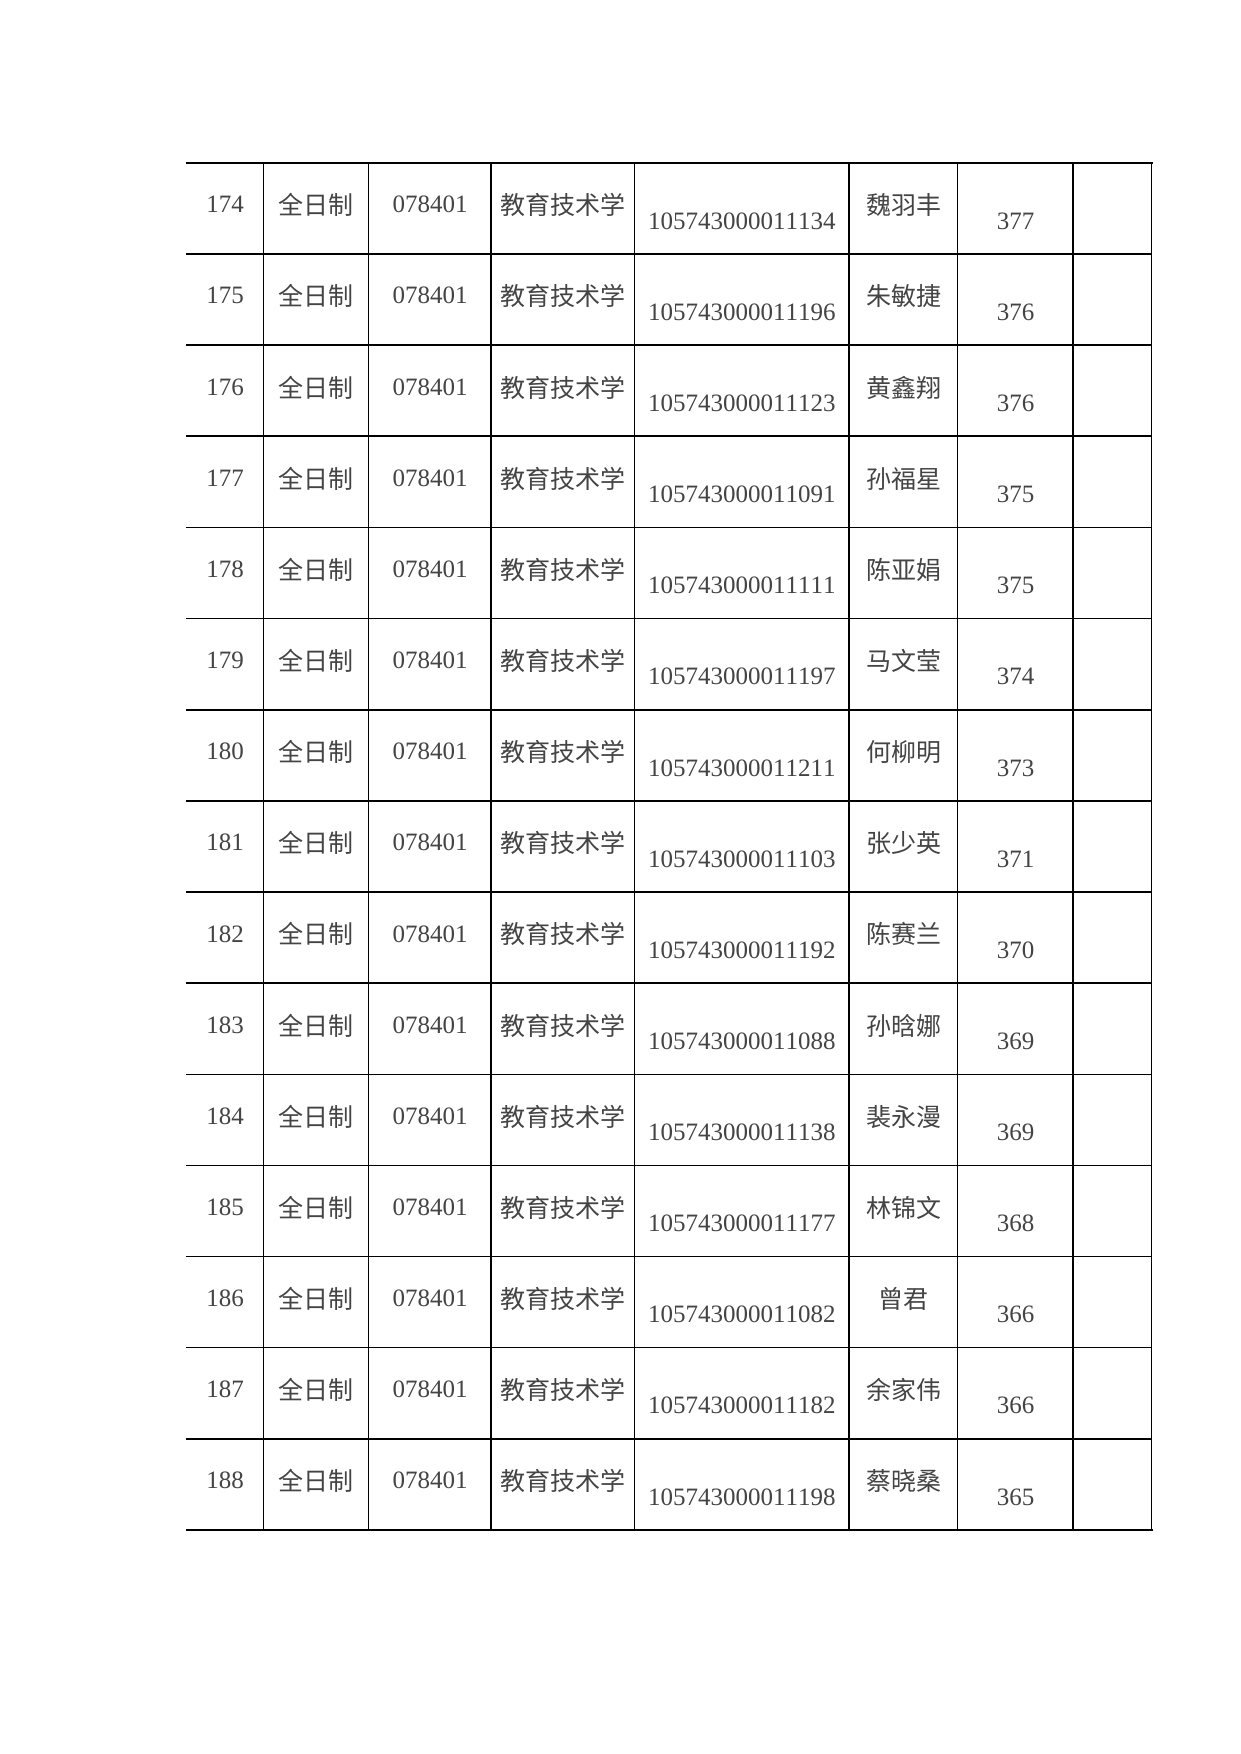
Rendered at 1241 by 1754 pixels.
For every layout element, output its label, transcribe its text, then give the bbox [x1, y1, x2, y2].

table_cell 365 [958, 1440, 1072, 1529]
table_cell [1074, 893, 1151, 982]
table_cell 孙晗娜 [850, 984, 957, 1073]
table_cell 371 [958, 802, 1072, 891]
table_cell 陈赛兰 [850, 893, 957, 982]
table_cell [1074, 711, 1151, 800]
table_cell 教育技术学 [492, 164, 634, 253]
table_cell 全日制 [264, 619, 368, 709]
table_cell 078401 [369, 619, 490, 709]
table_cell 187 [186, 1348, 263, 1438]
table_cell 黄鑫翔 [850, 346, 957, 435]
table_cell 180 [186, 711, 263, 800]
table_cell 教育技术学 [492, 1348, 634, 1438]
table_cell 105743000011182 [635, 1348, 848, 1438]
table_cell 教育技术学 [492, 619, 634, 709]
table_cell 教育技术学 [492, 1166, 634, 1256]
table_cell 裴永漫 [850, 1075, 957, 1164]
table_cell [1074, 164, 1151, 253]
table_cell 078401 [369, 1440, 490, 1529]
table_cell 全日制 [264, 528, 368, 618]
table_cell 全日制 [264, 1257, 368, 1347]
table_cell 教育技术学 [492, 1257, 634, 1347]
table_cell [1074, 802, 1151, 891]
table_cell 375 [958, 528, 1072, 618]
table_cell 368 [958, 1166, 1072, 1256]
table_cell 377 [958, 164, 1072, 253]
table_cell 105743000011082 [635, 1257, 848, 1347]
table_cell 078401 [369, 711, 490, 800]
table_cell [1074, 1075, 1151, 1164]
table_cell 078401 [369, 984, 490, 1073]
table_cell 教育技术学 [492, 437, 634, 527]
table_cell 078401 [369, 528, 490, 618]
table_cell 教育技术学 [492, 528, 634, 618]
table_cell 魏羽丰 [850, 164, 957, 253]
table_cell 183 [186, 984, 263, 1073]
table_cell 177 [186, 437, 263, 527]
table_cell 105743000011111 [635, 528, 848, 618]
table_cell 何柳明 [850, 711, 957, 800]
table_cell 全日制 [264, 984, 368, 1073]
table_cell 教育技术学 [492, 1075, 634, 1164]
table_cell 朱敏捷 [850, 255, 957, 344]
table_cell 教育技术学 [492, 255, 634, 344]
table_cell 林锦文 [850, 1166, 957, 1256]
table_cell 教育技术学 [492, 984, 634, 1073]
table_cell 陈亚娟 [850, 528, 957, 618]
table_cell 张少英 [850, 802, 957, 891]
table_cell [1074, 619, 1151, 709]
table_cell 105743000011134 [635, 164, 848, 253]
table_cell 孙福星 [850, 437, 957, 527]
table_cell 181 [186, 802, 263, 891]
table_cell 马文莹 [850, 619, 957, 709]
table_cell 105743000011196 [635, 255, 848, 344]
table_cell 078401 [369, 802, 490, 891]
table_cell 078401 [369, 1166, 490, 1256]
table_cell 376 [958, 255, 1072, 344]
table_cell 105743000011198 [635, 1440, 848, 1529]
table_cell 105743000011192 [635, 893, 848, 982]
table_cell 105743000011211 [635, 711, 848, 800]
table_cell [1074, 255, 1151, 344]
table_cell 078401 [369, 1075, 490, 1164]
table_cell 教育技术学 [492, 893, 634, 982]
table_cell [1074, 437, 1151, 527]
table_cell 教育技术学 [492, 711, 634, 800]
table_cell 105743000011091 [635, 437, 848, 527]
table_cell [1074, 346, 1151, 435]
table_cell 370 [958, 893, 1072, 982]
table_cell [1074, 1166, 1151, 1256]
table_cell 蔡晓桑 [850, 1440, 957, 1529]
table_cell 174 [186, 164, 263, 253]
table_cell 178 [186, 528, 263, 618]
table_cell 175 [186, 255, 263, 344]
table_cell [1074, 528, 1151, 618]
table_cell 078401 [369, 1257, 490, 1347]
table_cell 078401 [369, 893, 490, 982]
table_cell 105743000011197 [635, 619, 848, 709]
table_cell 105743000011138 [635, 1075, 848, 1164]
table_cell 全日制 [264, 1166, 368, 1256]
table_cell 176 [186, 346, 263, 435]
table_cell 188 [186, 1440, 263, 1529]
table_cell 曾君 [850, 1257, 957, 1347]
table_cell [1074, 1348, 1151, 1438]
table_cell 全日制 [264, 1075, 368, 1164]
table_cell 教育技术学 [492, 1440, 634, 1529]
table_cell [1074, 1440, 1151, 1529]
table_cell 179 [186, 619, 263, 709]
table_cell 366 [958, 1257, 1072, 1347]
table_cell 全日制 [264, 255, 368, 344]
table_cell 078401 [369, 437, 490, 527]
table_cell 全日制 [264, 802, 368, 891]
table_cell [1074, 1257, 1151, 1347]
table_cell [1074, 984, 1151, 1073]
table_cell 373 [958, 711, 1072, 800]
table_cell 105743000011123 [635, 346, 848, 435]
table_cell 185 [186, 1166, 263, 1256]
table_cell 全日制 [264, 893, 368, 982]
table_cell 369 [958, 984, 1072, 1073]
table_cell 078401 [369, 164, 490, 253]
table_cell 078401 [369, 255, 490, 344]
table_cell 全日制 [264, 346, 368, 435]
table_cell 184 [186, 1075, 263, 1164]
table_cell 105743000011103 [635, 802, 848, 891]
table_cell 105743000011177 [635, 1166, 848, 1256]
table_cell 182 [186, 893, 263, 982]
table_cell 376 [958, 346, 1072, 435]
table_cell 全日制 [264, 437, 368, 527]
table_cell 教育技术学 [492, 346, 634, 435]
table_cell 105743000011088 [635, 984, 848, 1073]
table_cell 078401 [369, 346, 490, 435]
table_cell 078401 [369, 1348, 490, 1438]
table_cell 374 [958, 619, 1072, 709]
table_cell 全日制 [264, 1440, 368, 1529]
table_cell 369 [958, 1075, 1072, 1164]
table_cell 全日制 [264, 164, 368, 253]
table_cell 教育技术学 [492, 802, 634, 891]
table_cell 全日制 [264, 711, 368, 800]
table_cell 全日制 [264, 1348, 368, 1438]
table_cell 186 [186, 1257, 263, 1347]
table_cell 余家伟 [850, 1348, 957, 1438]
table_cell 375 [958, 437, 1072, 527]
table_cell 366 [958, 1348, 1072, 1438]
